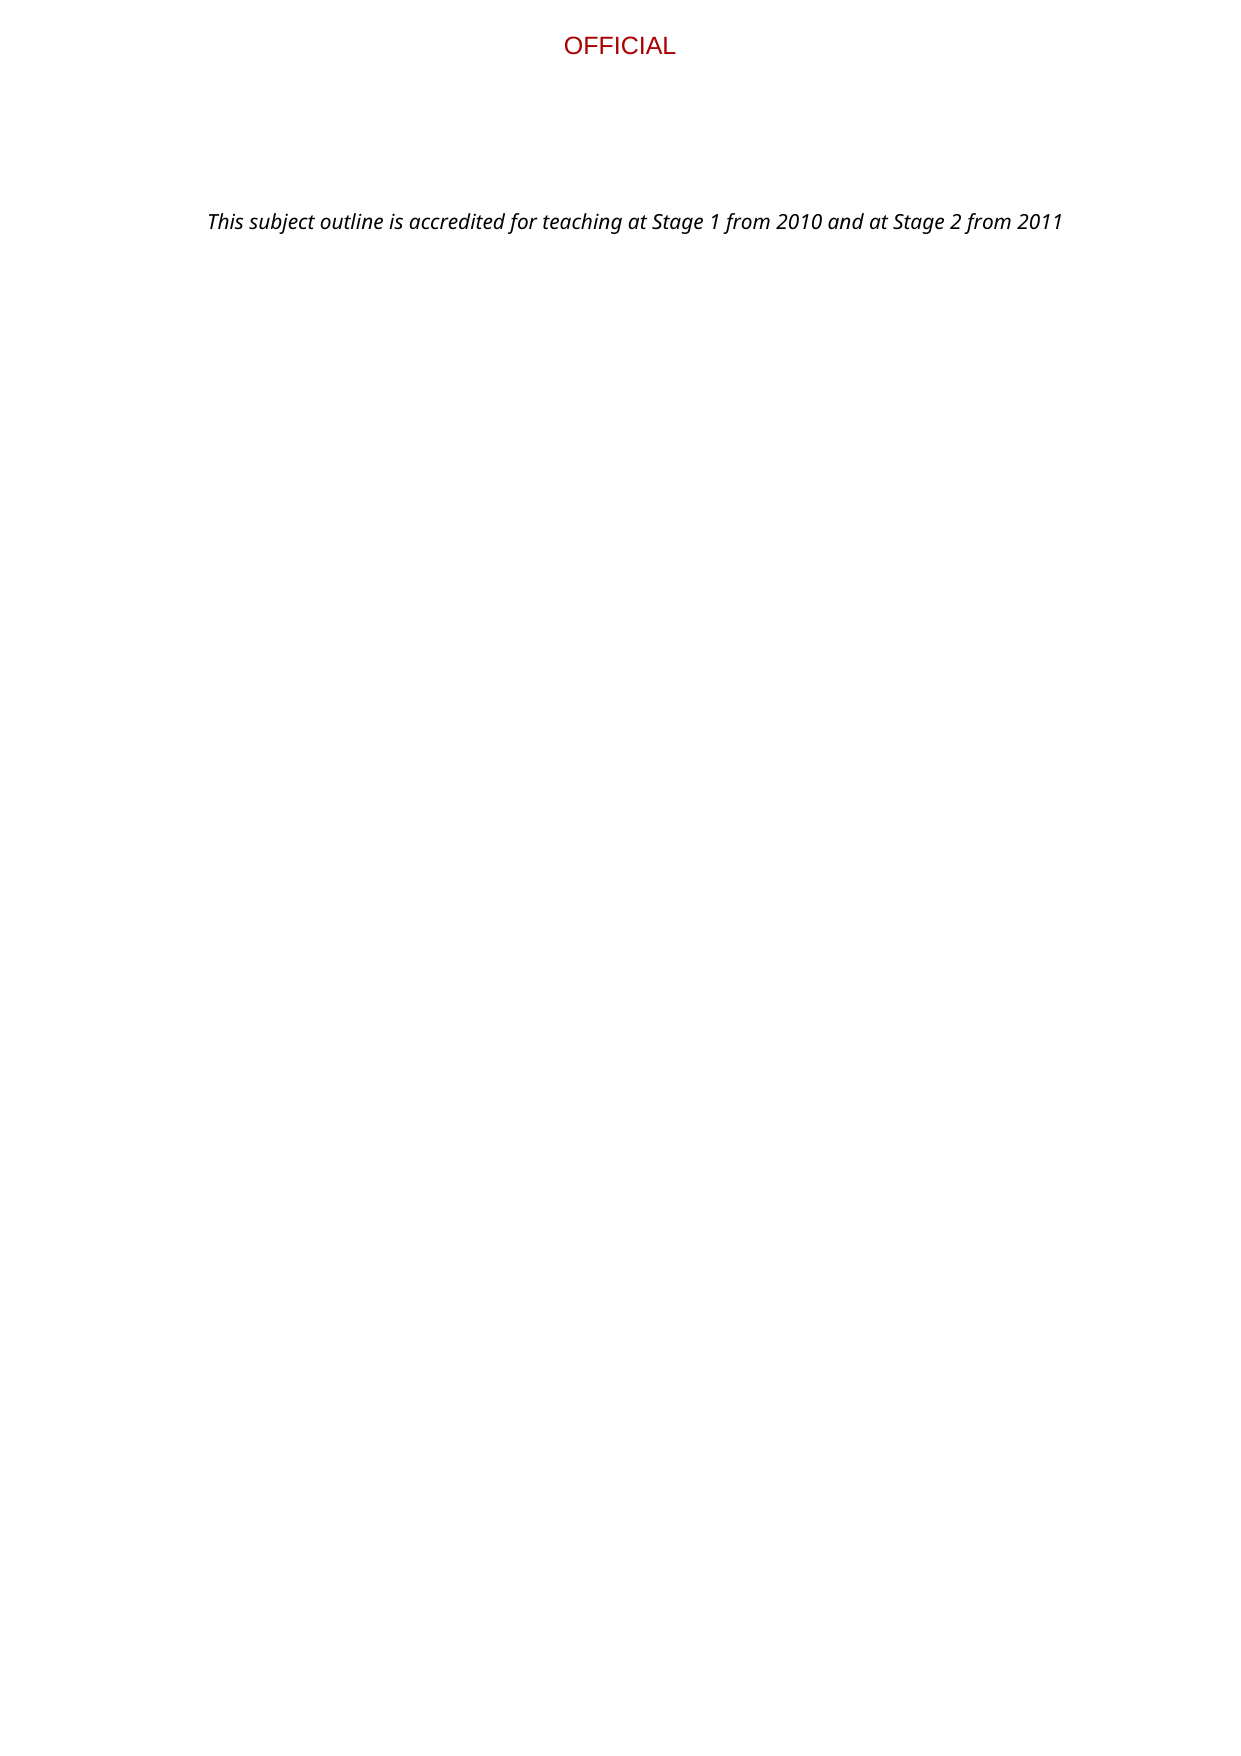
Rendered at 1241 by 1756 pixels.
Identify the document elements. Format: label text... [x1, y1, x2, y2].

text This subject outline is accredited for teaching at Stage 1 from 2010 and at Stage 2 from 2011 [207, 207, 1072, 235]
